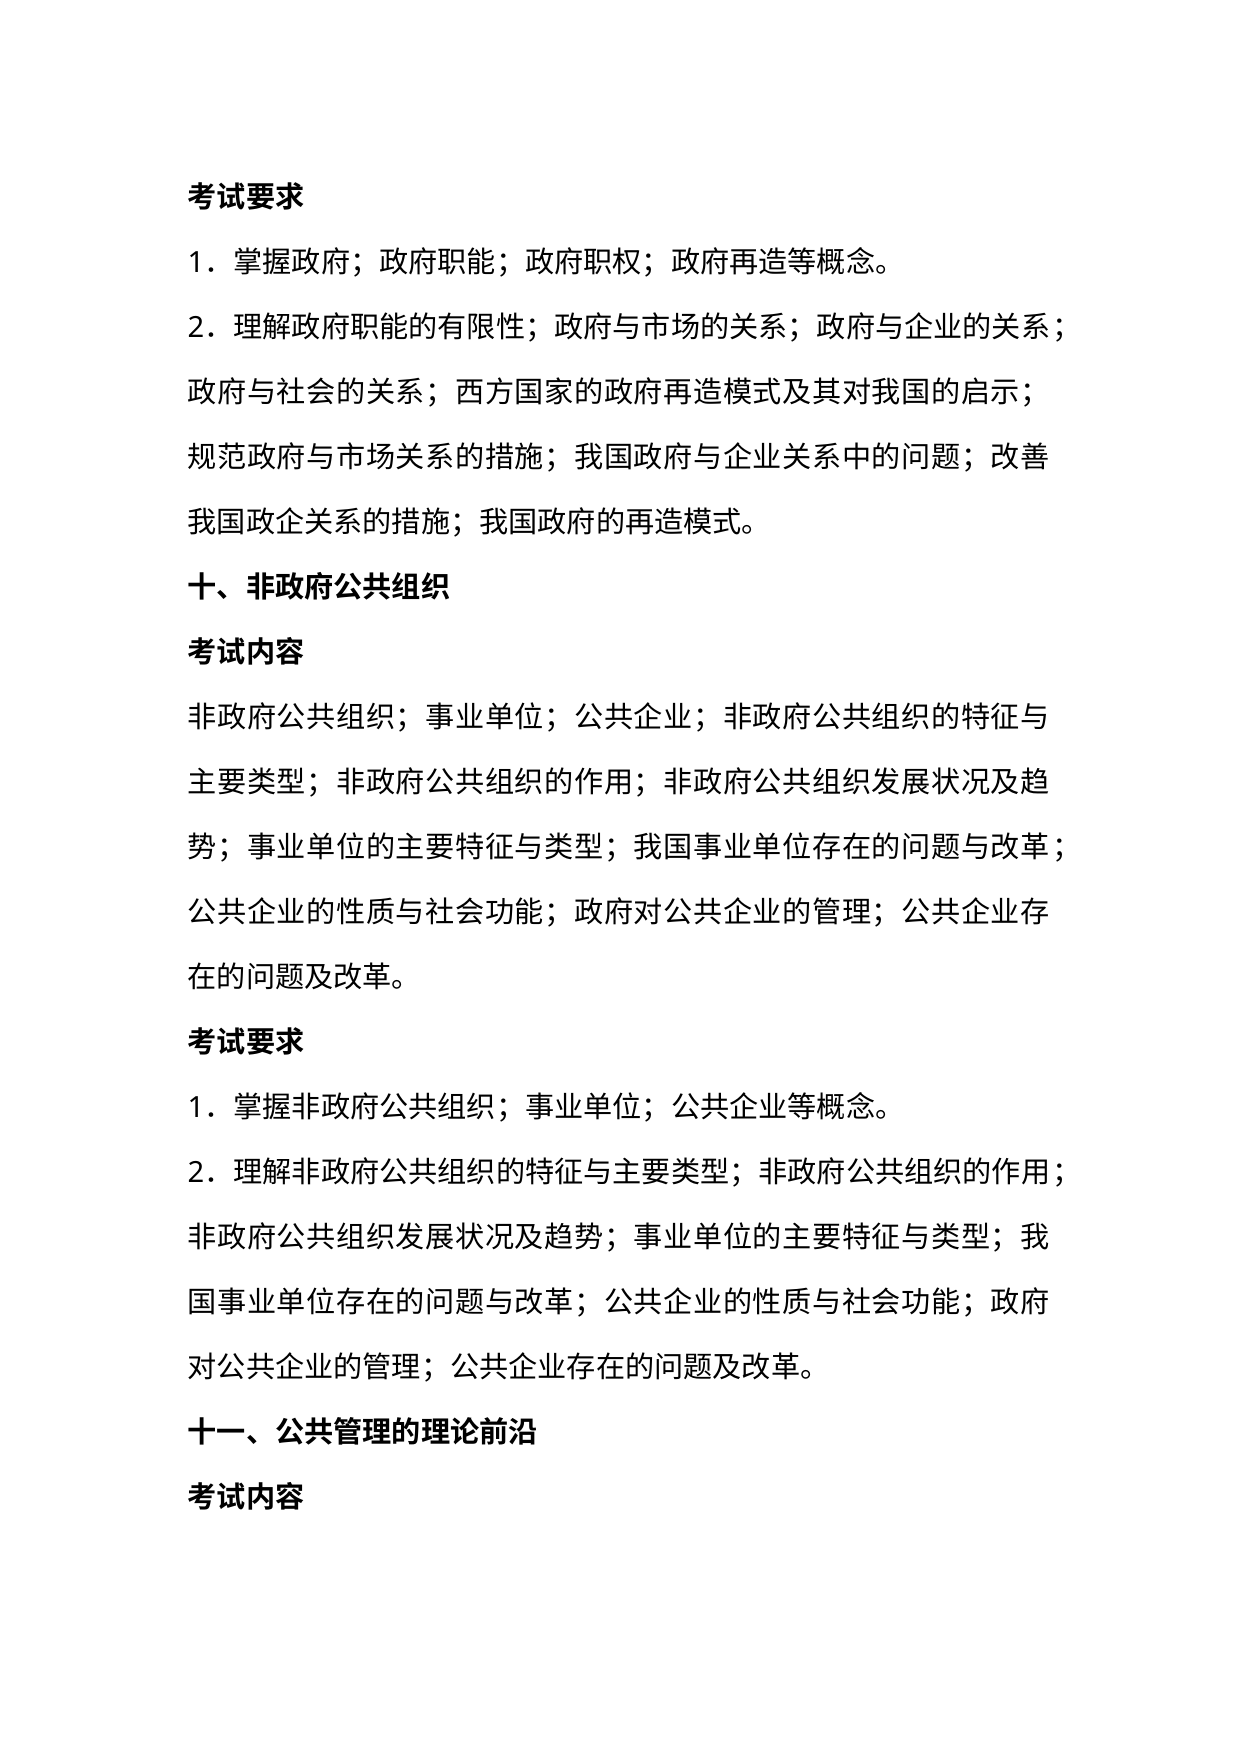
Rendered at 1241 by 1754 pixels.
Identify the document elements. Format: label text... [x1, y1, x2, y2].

text 2．理解政府职能的有限性；政府与市场的关系；政府与企业的关系；政府与社会的关系；西方国家的政府再造模式及其对我国的启示；规范政府与市场关系的措施；我国政府与企业关系中的问题；改善我国政企关系的措施；我国政府的再造模式。 [187, 292, 1053, 552]
text 非政府公共组织；事业单位；公共企业；非政府公共组织的特征与主要类型；非政府公共组织的作用；非政府公共组织发展状况及趋势；事业单位的主要特征与类型；我国事业单位存在的问题与改革；公共企业的性质与社会功能；政府对公共企业的管理；公共企业存在的问题及改革。 [187, 682, 1053, 1007]
text 考试内容 [187, 617, 1053, 682]
text 1．掌握非政府公共组织；事业单位；公共企业等概念。 [187, 1072, 1053, 1137]
text 考试要求 [187, 162, 1053, 227]
text 1．掌握政府；政府职能；政府职权；政府再造等概念。 [187, 227, 1053, 292]
text 2．理解非政府公共组织的特征与主要类型；非政府公共组织的作用；非政府公共组织发展状况及趋势；事业单位的主要特征与类型；我国事业单位存在的问题与改革；公共企业的性质与社会功能；政府对公共企业的管理；公共企业存在的问题及改革。 [187, 1137, 1053, 1397]
text 十一、公共管理的理论前沿 [187, 1397, 1053, 1462]
text 十、非政府公共组织 [187, 552, 1053, 617]
text 考试要求 [187, 1007, 1053, 1072]
text 考试内容 [187, 1462, 1053, 1527]
